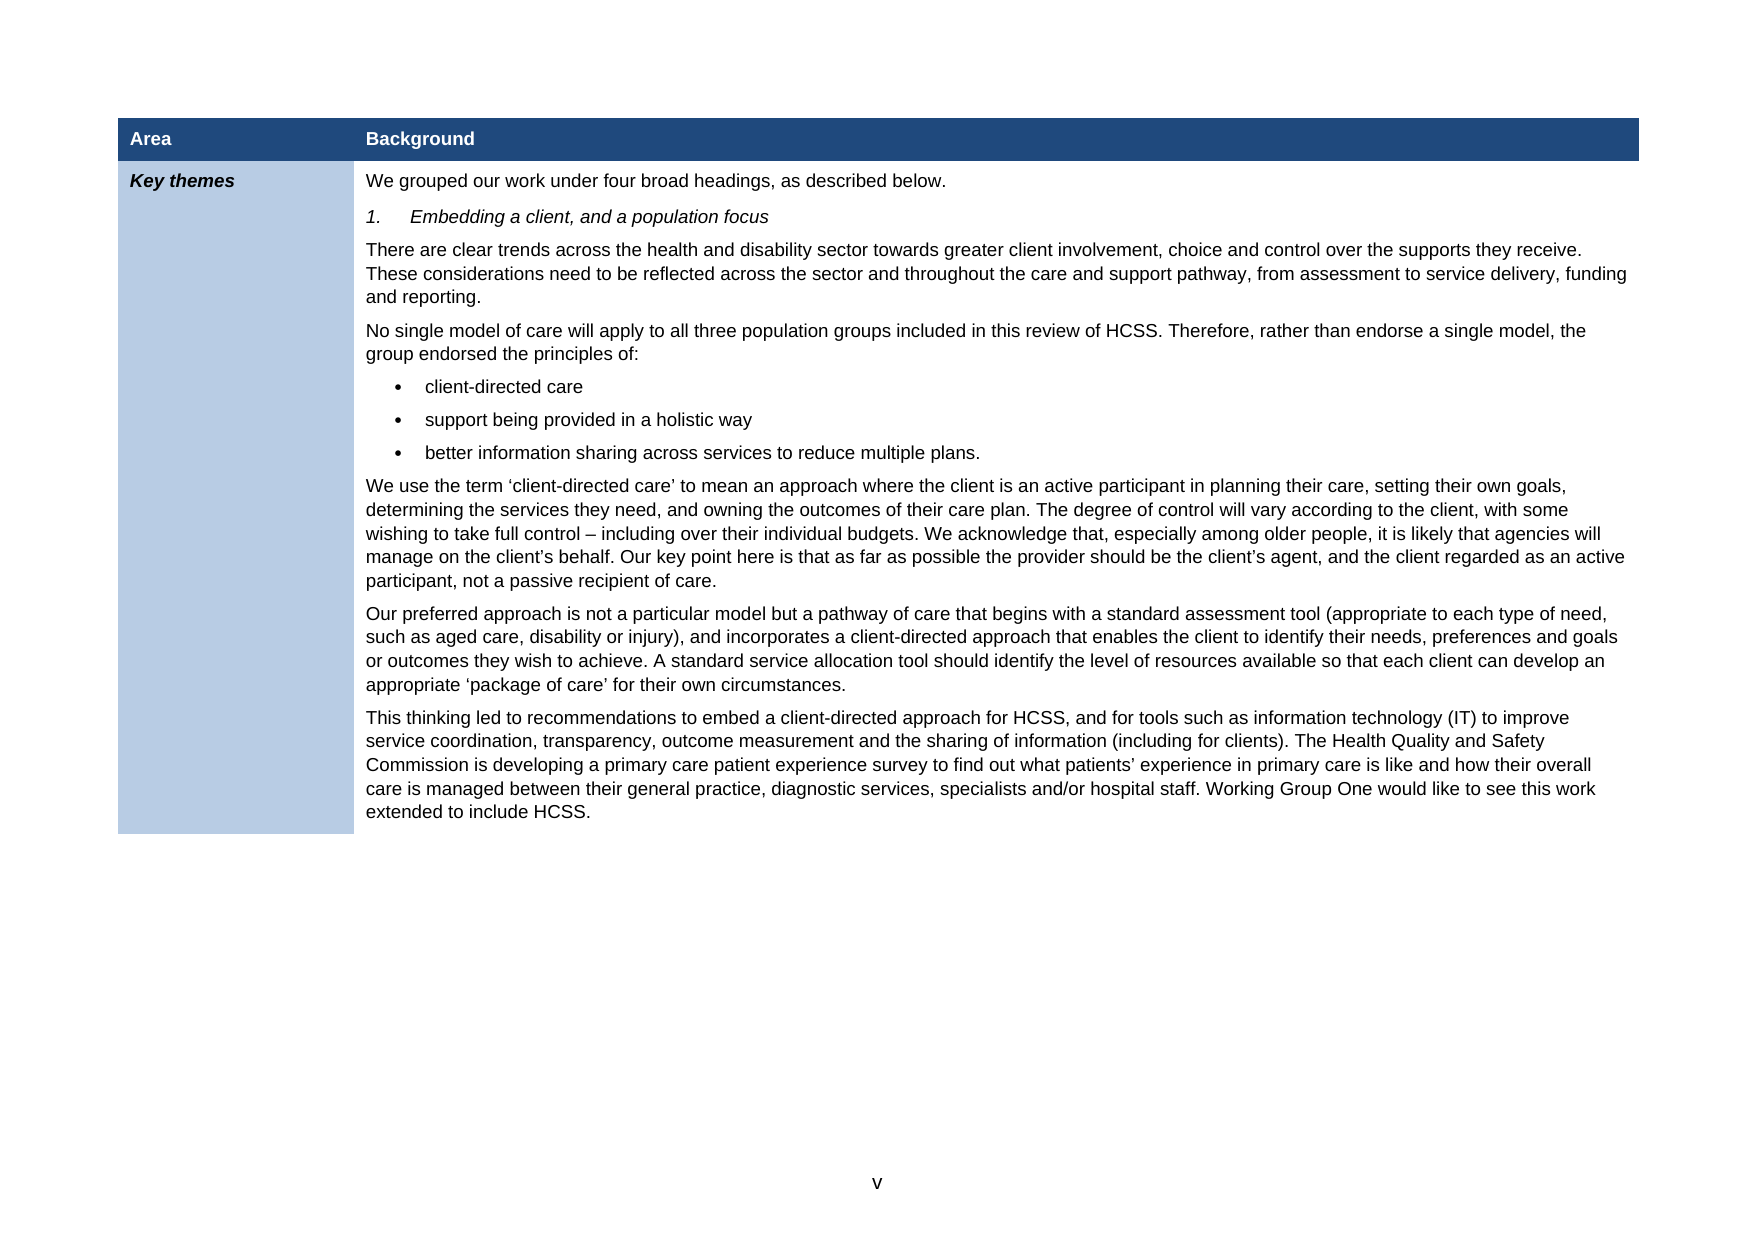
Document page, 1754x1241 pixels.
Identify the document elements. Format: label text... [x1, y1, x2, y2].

table_cell Key themes [118, 161, 354, 834]
table_header Area [118, 118, 354, 161]
table_cell We grouped our work under four broad headings, as described below. 1. Embedding a client, and a population focus There are clear trends across the health and disability sector towards greater client involvement, choice and control over the supports they receive. These considerations need to be reflected across the sector and throughout the care and support pathway, from assessment to service delivery, funding and reporting. No single model of care will apply to all three population groups included in this review of HCSS. Therefore, rather than endorse a single model, the group endorsed the principles of: client-directed care support being provided in a holistic way better information sharing across services to reduce multiple plans. We use the term ‘client-directed care’ to mean an approach where the client is an active participant in planning their care, setting their own goals, determining the services they need, and owning the outcomes of their care plan. The degree of control will vary according to the client, with some wishing to take full control – including over their individual budgets. We acknowledge that, especially among older people, it is likely that agencies will manage on the client’s behalf. Our key point here is that as far as possible the provider should be the client’s agent, and the client regarded as an active participant, not a passive recipient of care. Our preferred approach is not a particular model but a pathway of care that begins with a standard assessment tool (appropriate to each type of need, such as aged care, disability or injury), and incorporates a client-directed approach that enables the client to identify their needs, preferences and goals or outcomes they wish to achieve. A standard service allocation tool should identify the level of resources available so that each client can develop an appropriate ‘package of care’ for their own circumstances. This thinking led to recommendations to embed a client-directed approach for HCSS, and for tools such as information technology (IT) to improve service coordination, transparency, outcome measurement and the sharing of information (including for clients). The Health Quality and Safety Commission is developing a primary care patient experience survey to find out what patients’ experience in primary care is like and how their overall care is managed between their general practice, diagnostic services, specialists and/or hospital staff. Working Group One would like to see this work extended to include HCSS. [354, 161, 1639, 834]
table_header Background [354, 118, 1639, 161]
